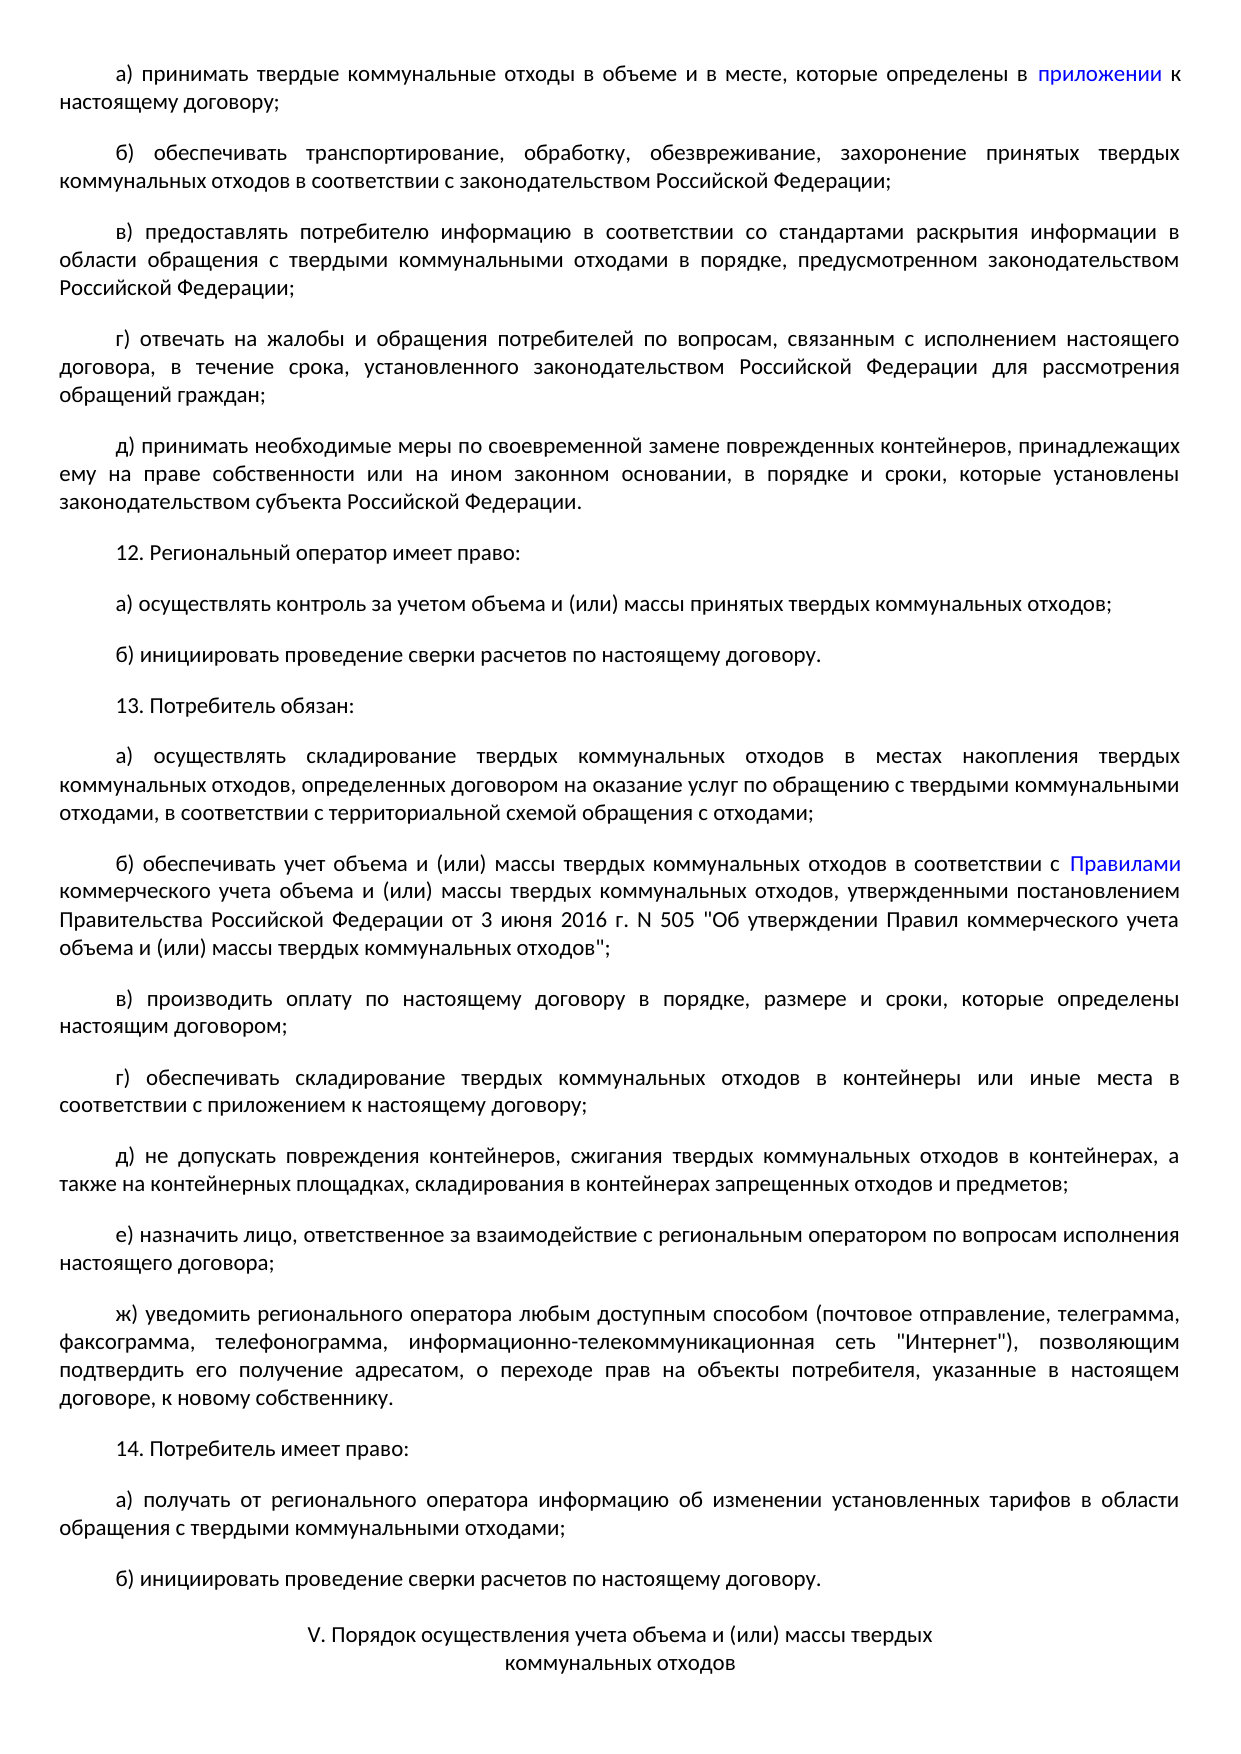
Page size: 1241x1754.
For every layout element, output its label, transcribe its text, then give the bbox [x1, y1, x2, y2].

text в) производить оплату по настоящему договору в порядке, размере и сроки, которые определены настоящим договором; [59, 984, 1181, 1040]
text б) обеспечивать учет объема и (или) массы твердых коммунальных отходов в соответствии с Правилами коммерческого учета объема и (или) массы твердых коммунальных отходов, утвержденными постановлением Правительства Российской Федерации от 3 июня 2016 г. N 505 "Об утверждении Правил коммерческого учета объема и (или) массы твердых коммунальных отходов"; [59, 849, 1181, 961]
text г) отвечать на жалобы и обращения потребителей по вопросам, связанным с исполнением настоящего договора, в течение срока, установленного законодательством Российской Федерации для рассмотрения обращений граждан; [59, 324, 1181, 408]
text ж) уведомить регионального оператора любым доступным способом (почтовое отправление, телеграмма, факсограмма, телефонограмма, информационно-телекоммуникационная сеть "Интернет"), позволяющим подтвердить его получение адресатом, о переходе прав на объекты потребителя, указанные в настоящем договоре, к новому собственнику. [59, 1299, 1181, 1412]
text 13. Потребитель обязан: [59, 691, 1181, 719]
text г) обеспечивать складирование твердых коммунальных отходов в контейнеры или иные места в соответствии с приложением к настоящему договору; [59, 1063, 1181, 1119]
text д) принимать необходимые меры по своевременной замене поврежденных контейнеров, принадлежащих ему на праве собственности или на ином законном основании, в порядке и сроки, которые установлены законодательством субъекта Российской Федерации. [59, 431, 1181, 515]
text б) обеспечивать транспортирование, обработку, обезвреживание, захоронение принятых твердых коммунальных отходов в соответствии с законодательством Российской Федерации; [59, 138, 1181, 194]
text а) осуществлять контроль за учетом объема и (или) массы принятых твердых коммунальных отходов; [59, 589, 1181, 617]
text а) принимать твердые коммунальные отходы в объеме и в месте, которые определены в приложении к настоящему договору; [59, 59, 1181, 115]
text а) получать от регионального оператора информацию об изменении установленных тарифов в области обращения с твердыми коммунальными отходами; [59, 1485, 1181, 1541]
text д) не допускать повреждения контейнеров, сжигания твердых коммунальных отходов в контейнерах, а также на контейнерных площадках, складирования в контейнерах запрещенных отходов и предметов; [59, 1142, 1181, 1198]
text 12. Региональный оператор имеет право: [59, 538, 1181, 566]
text 14. Потребитель имеет право: [59, 1434, 1181, 1462]
text б) инициировать проведение сверки расчетов по настоящему договору. [59, 640, 1181, 668]
text б) инициировать проведение сверки расчетов по настоящему договору. [59, 1564, 1181, 1592]
text коммунальных отходов [59, 1648, 1181, 1676]
text в) предоставлять потребителю информацию в соответствии со стандартами раскрытия информации в области обращения с твердыми коммунальными отходами в порядке, предусмотренном законодательством Российской Федерации; [59, 217, 1181, 301]
text V. Порядок осуществления учета объема и (или) массы твердых [59, 1620, 1181, 1648]
text а) осуществлять складирование твердых коммунальных отходов в местах накопления твердых коммунальных отходов, определенных договором на оказание услуг по обращению с твердыми коммунальными отходами, в соответствии с территориальной схемой обращения с отходами; [59, 742, 1181, 826]
text е) назначить лицо, ответственное за взаимодействие с региональным оператором по вопросам исполнения настоящего договора; [59, 1221, 1181, 1277]
